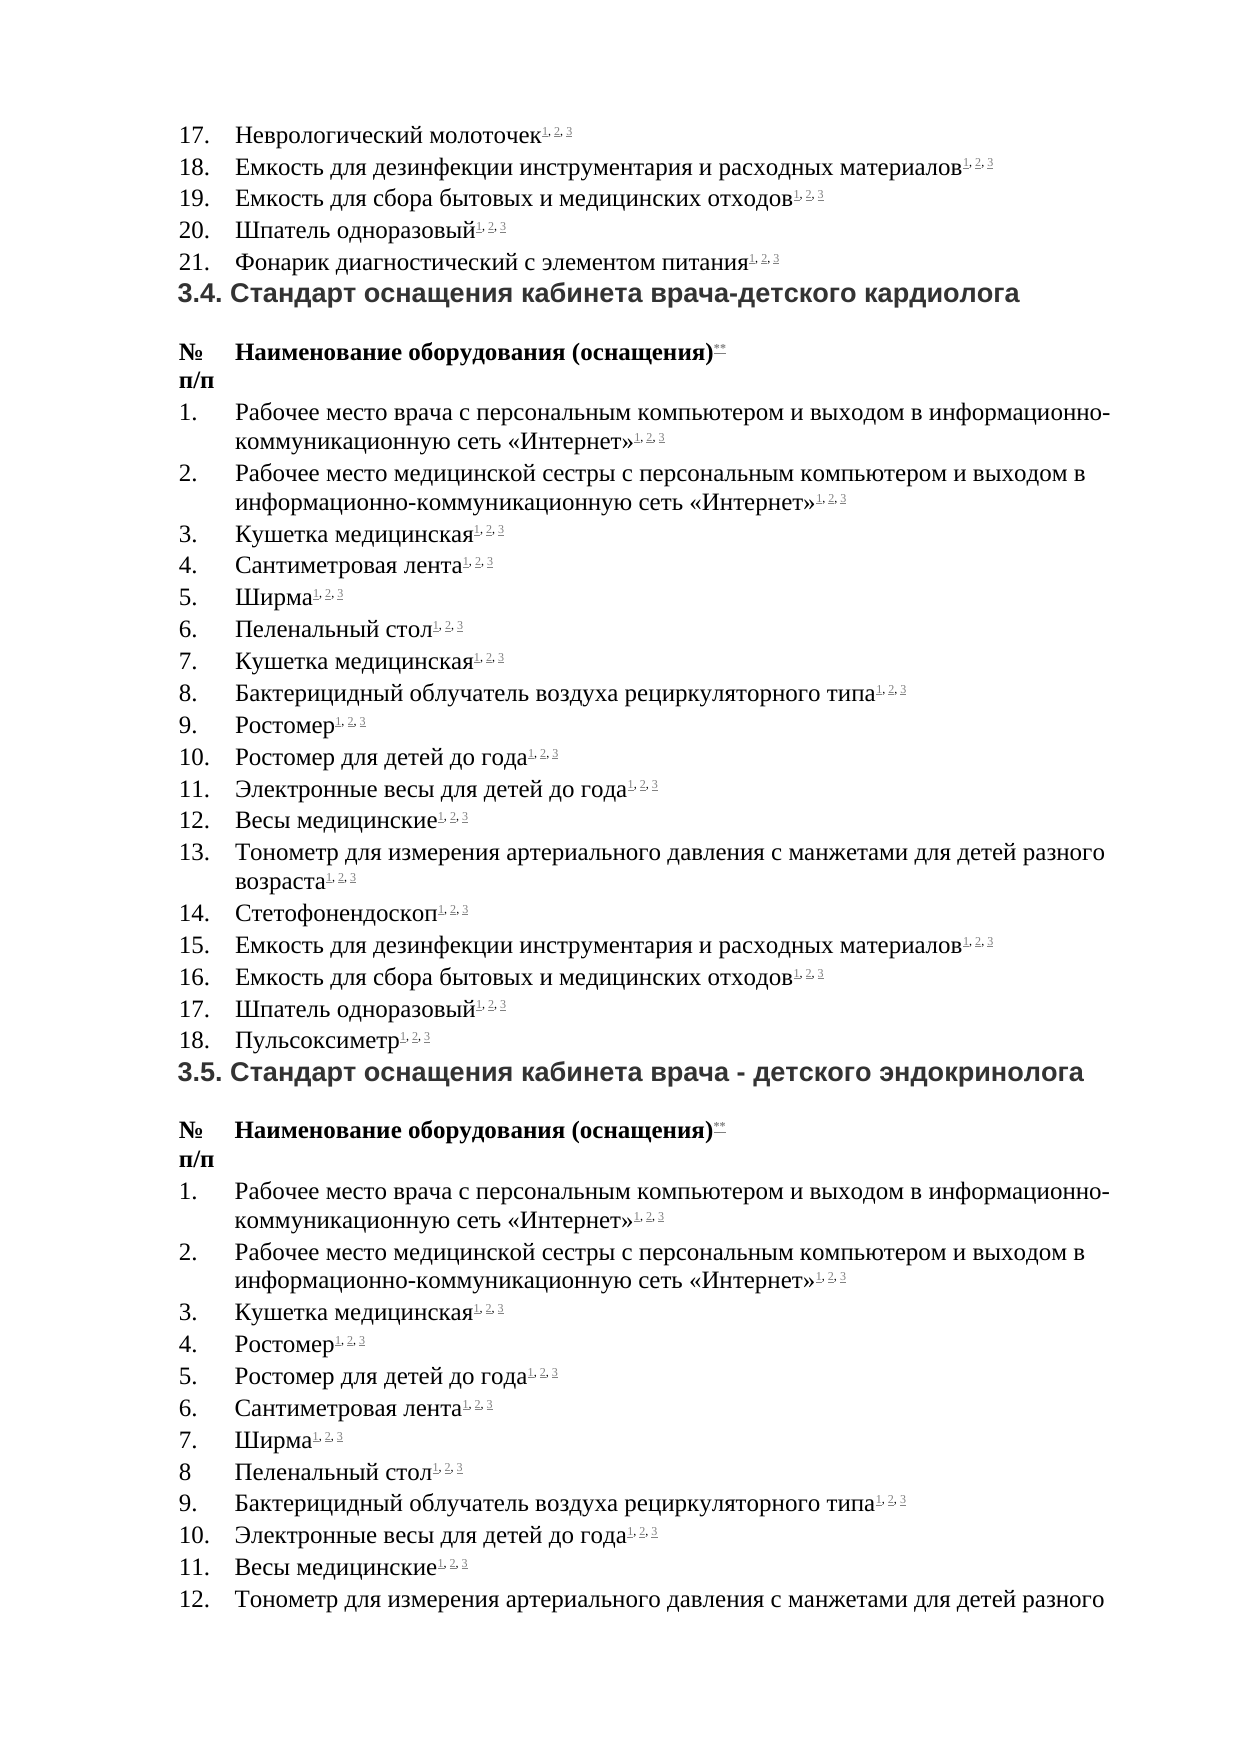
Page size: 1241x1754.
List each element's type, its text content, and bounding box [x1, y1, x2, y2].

table_cell Пульсоксиметр1, 2, 3 [233, 1024, 1152, 1056]
table_cell 2. [177, 457, 233, 517]
table_cell 5. [177, 1359, 233, 1391]
table_cell Ширма1, 2, 3 [233, 581, 1152, 613]
table_cell 10. [177, 740, 233, 772]
table_cell Ширма1, 2, 3 [233, 1423, 1152, 1455]
table_header Наименование оборудования (оснащения)** [233, 335, 1152, 396]
table_cell 17. [177, 118, 233, 150]
table_cell Электронные весы для детей до года1, 2, 3 [233, 772, 1152, 804]
table_cell Шпатель одноразовый1, 2, 3 [233, 214, 1152, 246]
table_cell 2. [177, 1235, 233, 1296]
table_cell 14. [177, 897, 233, 928]
table_cell Сантиметровая лента1, 2, 3 [233, 1391, 1152, 1423]
table_cell 8. [177, 677, 233, 708]
table_cell 6. [177, 613, 233, 645]
table_cell 15. [177, 929, 233, 960]
table_cell Емкость для дезинфекции инструментария и расходных материалов1, 2, 3 [233, 150, 1152, 182]
table_cell 1. [177, 1174, 233, 1235]
table_cell Бактерицидный облучатель воздуха рециркуляторного типа1, 2, 3 [233, 1487, 1152, 1519]
table_cell 4. [177, 549, 233, 581]
table_cell 16. [177, 960, 233, 992]
table_cell Шпатель одноразовый1, 2, 3 [233, 992, 1152, 1024]
table_cell Кушетка медицинская1, 2, 3 [233, 645, 1152, 677]
table_header Наименование оборудования (оснащения)** [233, 1114, 1152, 1174]
table_cell 11. [177, 1551, 233, 1582]
table_cell Ростомер для детей до года1, 2, 3 [233, 1359, 1152, 1391]
table_cell 10. [177, 1519, 233, 1551]
table_header № п/п [177, 335, 233, 396]
table_cell Емкость для сбора бытовых и медицинских отходов1, 2, 3 [233, 182, 1152, 214]
table_cell 6. [177, 1391, 233, 1423]
table_cell 3. [177, 1296, 233, 1327]
table_cell Рабочее место медицинской сестры с персональным компьютером и выходом в информационно-коммуникационную сеть «Интернет»1, 2, 3 [233, 457, 1152, 517]
table_cell Весы медицинские1, 2, 3 [233, 804, 1152, 836]
table_cell 21. [177, 246, 233, 277]
table_cell 18. [177, 1024, 233, 1056]
text 3.5. Стандарт оснащения кабинета врача - детского эндокринолога [177, 1056, 1152, 1087]
table_cell Сантиметровая лента1, 2, 3 [233, 549, 1152, 581]
table_cell Тонометр для измерения артериального давления с манжетами для детей разного возраста1, 2, 3 [233, 836, 1152, 897]
table_cell 13. [177, 836, 233, 897]
table_cell 4. [177, 1328, 233, 1359]
table_cell 12. [177, 804, 233, 836]
table_cell 19. [177, 182, 233, 214]
table_header № п/п [177, 1114, 233, 1174]
table_cell Емкость для дезинфекции инструментария и расходных материалов1, 2, 3 [233, 929, 1152, 960]
text 3.4. Стандарт оснащения кабинета врача-детского кардиолога [177, 277, 1152, 309]
table_cell 3. [177, 517, 233, 549]
table_cell Ростомер1, 2, 3 [233, 1328, 1152, 1359]
table_cell Ростомер1, 2, 3 [233, 709, 1152, 740]
table_cell 12. [177, 1583, 233, 1614]
table_cell 1. [177, 396, 233, 457]
table_cell Кушетка медицинская1, 2, 3 [233, 517, 1152, 549]
table_cell 17. [177, 992, 233, 1024]
table_cell Пеленальный стол1, 2, 3 [233, 613, 1152, 645]
table_cell Фонарик диагностический с элементом питания1, 2, 3 [233, 246, 1152, 277]
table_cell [233, 1583, 1152, 1614]
table_cell Кушетка медицинская1, 2, 3 [233, 1296, 1152, 1327]
table_cell 8 [177, 1455, 233, 1487]
table_cell Неврологический молоточек1, 2, 3 [233, 118, 1152, 150]
table_cell Весы медицинские1, 2, 3 [233, 1551, 1152, 1582]
table_cell 11. [177, 772, 233, 804]
table_cell Ростомер для детей до года1, 2, 3 [233, 740, 1152, 772]
table_cell Стетофонендоскоп1, 2, 3 [233, 897, 1152, 928]
table_cell 9. [177, 1487, 233, 1519]
table_cell Рабочее место медицинской сестры с персональным компьютером и выходом в информационно-коммуникационную сеть «Интернет»1, 2, 3 [233, 1235, 1152, 1296]
table_cell Электронные весы для детей до года1, 2, 3 [233, 1519, 1152, 1551]
table_cell Рабочее место врача с персональным компьютером и выходом в информационно-коммуникационную сеть «Интернет»1, 2, 3 [233, 396, 1152, 457]
table_cell Пеленальный стол1, 2, 3 [233, 1455, 1152, 1487]
table_cell Бактерицидный облучатель воздуха рециркуляторного типа1, 2, 3 [233, 677, 1152, 708]
table_cell 7. [177, 1423, 233, 1455]
table_cell Емкость для сбора бытовых и медицинских отходов1, 2, 3 [233, 960, 1152, 992]
table_cell 5. [177, 581, 233, 613]
table_cell 18. [177, 150, 233, 182]
table_cell Рабочее место врача с персональным компьютером и выходом в информационно-коммуникационную сеть «Интернет»1, 2, 3 [233, 1174, 1152, 1235]
table_cell 7. [177, 645, 233, 677]
table_cell 9. [177, 709, 233, 740]
table_cell 20. [177, 214, 233, 246]
